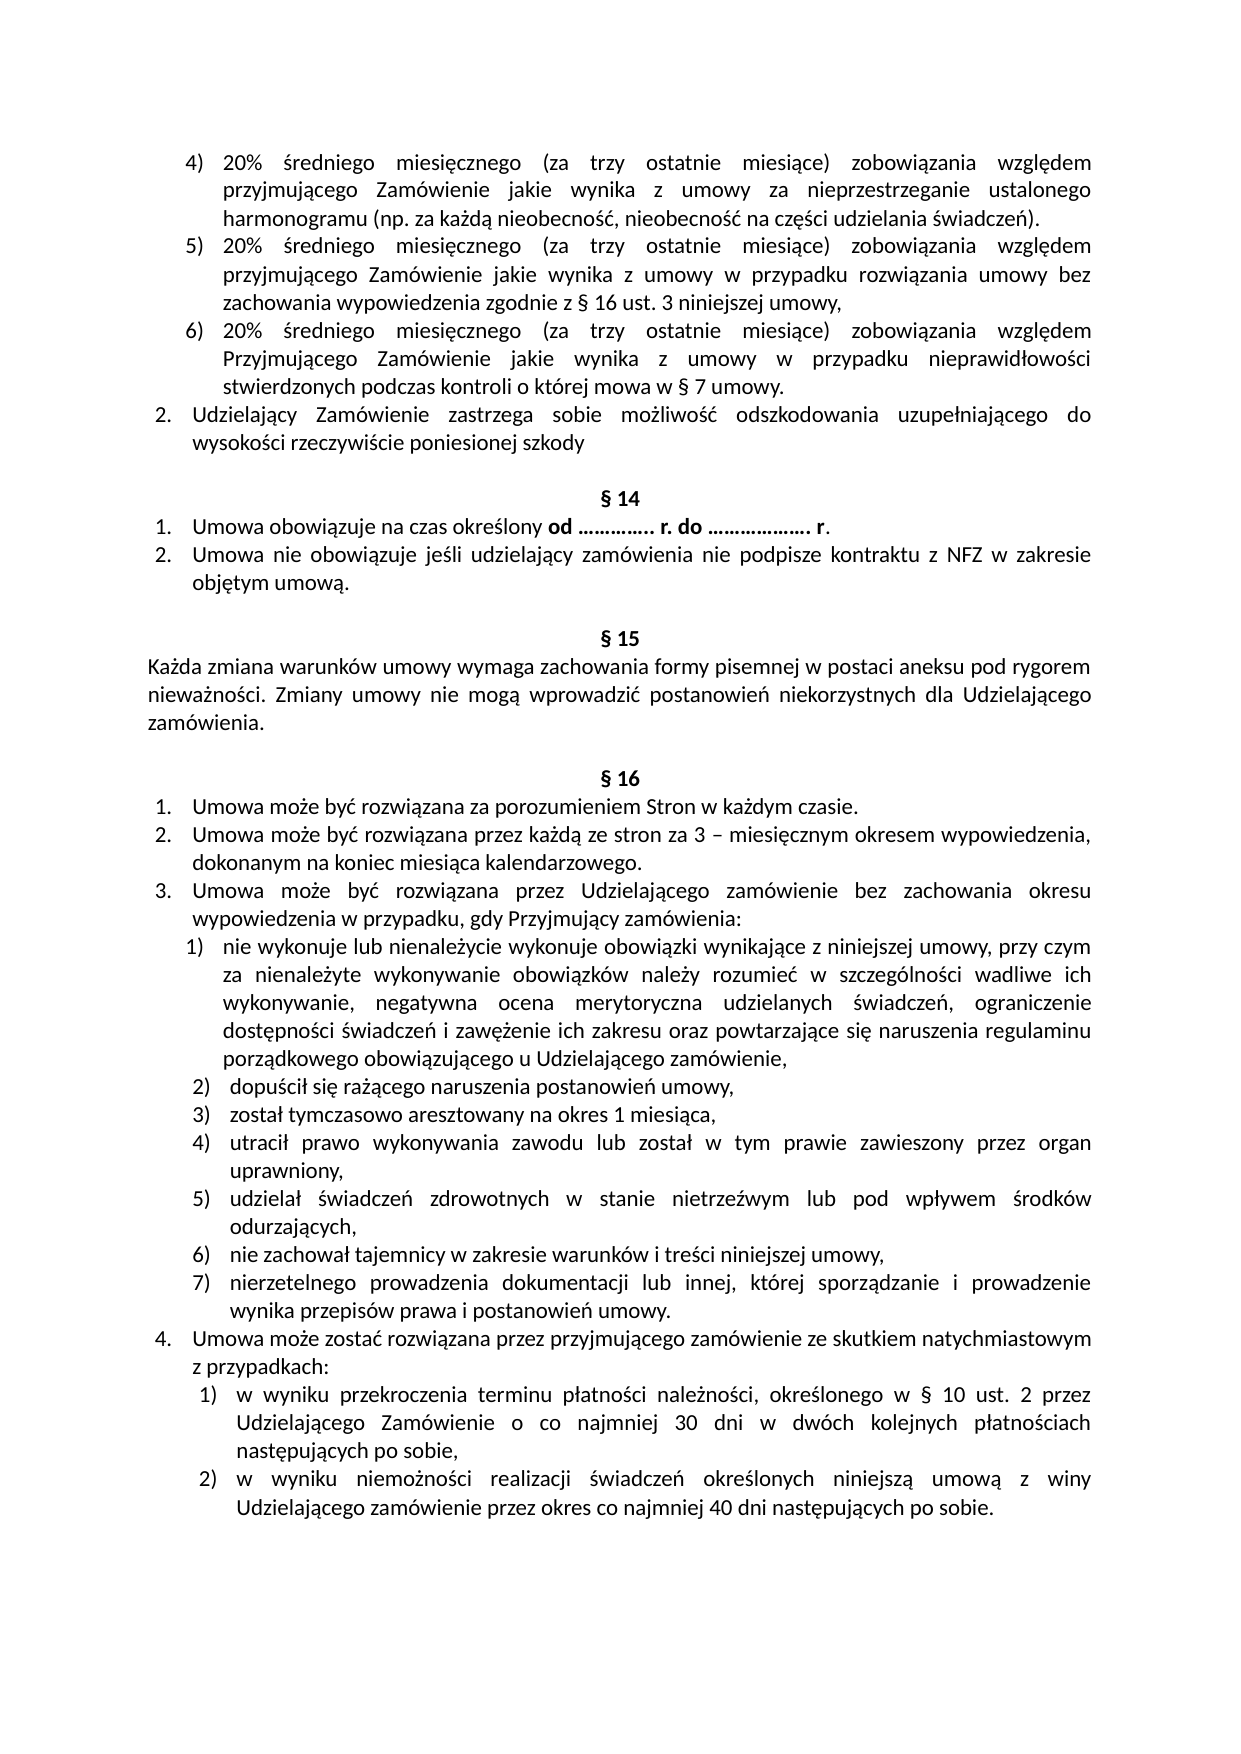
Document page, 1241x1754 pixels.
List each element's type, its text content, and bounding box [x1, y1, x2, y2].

list Umowa nie obowiązuje jeśli udzielający zamówienia nie podpisze kontraktu z NFZ w zakresie objętym umową. [154, 540, 1093, 596]
list Umowa może być rozwiązana za porozumieniem Stron w każdym czasie. [154, 792, 1093, 820]
list utracił prawo wykonywania zawodu lub został w tym prawie zawieszony przez organ uprawniony, [192, 1128, 1093, 1184]
list udzielał świadczeń zdrowotnych w stanie nietrzeźwym lub pod wpływem środków odurzających, [192, 1184, 1093, 1240]
list 20% średniego miesięcznego (za trzy ostatnie miesiące) zobowiązania względem Przyjmującego Zamówienie jakie wynika z umowy w przypadku nieprawidłowości stwierdzonych podczas kontroli o której mowa w § 7 umowy. [185, 316, 1093, 400]
list dopuścił się rażącego naruszenia postanowień umowy, [192, 1072, 1093, 1100]
list Udzielający Zamówienie zastrzega sobie możliwość odszkodowania uzupełniającego do wysokości rzeczywiście poniesionej szkody [154, 400, 1093, 456]
text Każda zmiana warunków umowy wymaga zachowania formy pisemnej w postaci aneksu pod rygorem nieważności. Zmiany umowy nie mogą wprowadzić postanowień niekorzystnych dla Udzielającego zamówienia. [148, 652, 1093, 736]
list Umowa może być rozwiązana przez każdą ze stron za 3 – miesięcznym okresem wypowiedzenia, dokonanym na koniec miesiąca kalendarzowego. [154, 820, 1093, 876]
list Umowa może być rozwiązana przez Udzielającego zamówienie bez zachowania okresu wypowiedzenia w przypadku, gdy Przyjmujący zamówienia: [154, 876, 1093, 932]
list Umowa obowiązuje na czas określony od ………….. r. do ………………. r. [154, 512, 1093, 540]
list Umowa może zostać rozwiązana przez przyjmującego zamówienie ze skutkiem natychmiastowym z przypadkach: [154, 1324, 1093, 1381]
list w wyniku niemożności realizacji świadczeń określonych niniejszą umową z winy Udzielającego zamówienie przez okres co najmniej 40 dni następujących po sobie. [199, 1464, 1093, 1521]
text § 14 [148, 484, 1093, 512]
text § 15 [148, 624, 1093, 652]
text § 16 [148, 764, 1093, 792]
list nierzetelnego prowadzenia dokumentacji lub innej, której sporządzanie i prowadzenie wynika przepisów prawa i postanowień umowy. [192, 1268, 1093, 1324]
list w wyniku przekroczenia terminu płatności należności, określonego w § 10 ust. 2 przez Udzielającego Zamówienie o co najmniej 30 dni w dwóch kolejnych płatnościach następujących po sobie, [199, 1381, 1093, 1464]
list 20% średniego miesięcznego (za trzy ostatnie miesiące) zobowiązania względem przyjmującego Zamówienie jakie wynika z umowy w przypadku rozwiązania umowy bez zachowania wypowiedzenia zgodnie z § 16 ust. 3 niniejszej umowy, [185, 232, 1093, 316]
list został tymczasowo aresztowany na okres 1 miesiąca, [192, 1100, 1093, 1128]
list nie zachował tajemnicy w zakresie warunków i treści niniejszej umowy, [192, 1240, 1093, 1268]
list 20% średniego miesięcznego (za trzy ostatnie miesiące) zobowiązania względem przyjmującego Zamówienie jakie wynika z umowy za nieprzestrzeganie ustalonego harmonogramu (np. za każdą nieobecność, nieobecność na części udzielania świadczeń). [185, 148, 1093, 232]
list nie wykonuje lub nienależycie wykonuje obowiązki wynikające z niniejszej umowy, przy czym za nienależyte wykonywanie obowiązków należy rozumieć w szczególności wadliwe ich wykonywanie, negatywna ocena merytoryczna udzielanych świadczeń, ograniczenie dostępności świadczeń i zawężenie ich zakresu oraz powtarzające się naruszenia regulaminu porządkowego obowiązującego u Udzielającego zamówienie, [185, 932, 1093, 1072]
